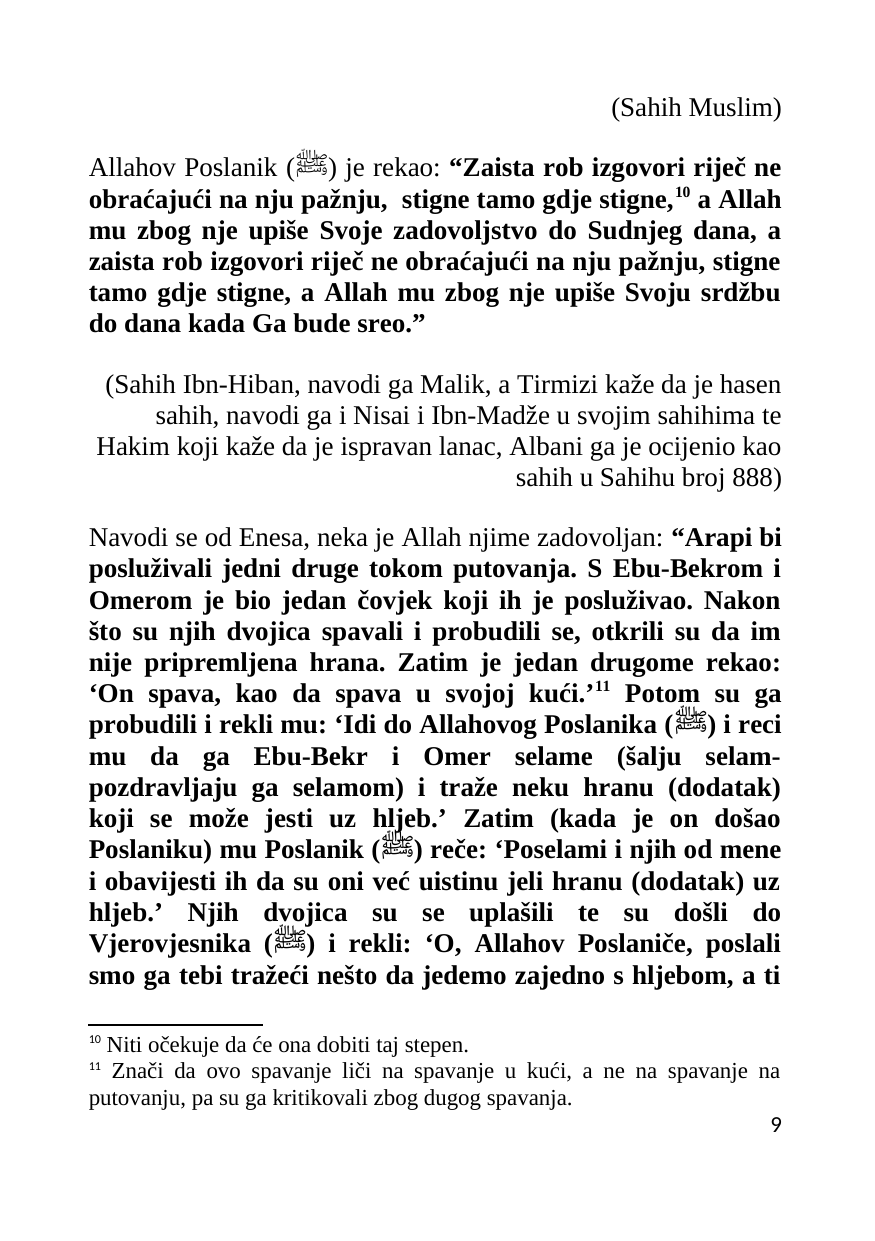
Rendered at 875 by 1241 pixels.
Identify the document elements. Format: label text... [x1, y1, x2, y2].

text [88, 521, 782, 991]
text (Sahih Ibn-Hiban, navodi ga Malik, a Tirmizi kaže da je hasen sahih, navodi ga i Nisai i Ibn-Madže u svojim sahihima te Hakim koji kaže da je ispravan lanac, Albani ga je ocijenio kao sahih u Sahihu broj 888) [88, 368, 782, 492]
text Allahov Poslanik (ﷺ) je rekao: “Zaista rob izgovori riječ ne obraćajući na nju pažnju, stigne tamo gdje stigne, a Allah mu zbog nje upiše Svoje zadovoljstvo do Sudnjeg dana, a zaista rob izgovori riječ ne obraćajući na nju pažnju, stigne tamo gdje stigne, a Allah mu zbog nje upiše Svoju srdžbu do dana kada Ga bude sreo.” [88, 151, 782, 338]
text (Sahih Muslim) [88, 91, 782, 122]
